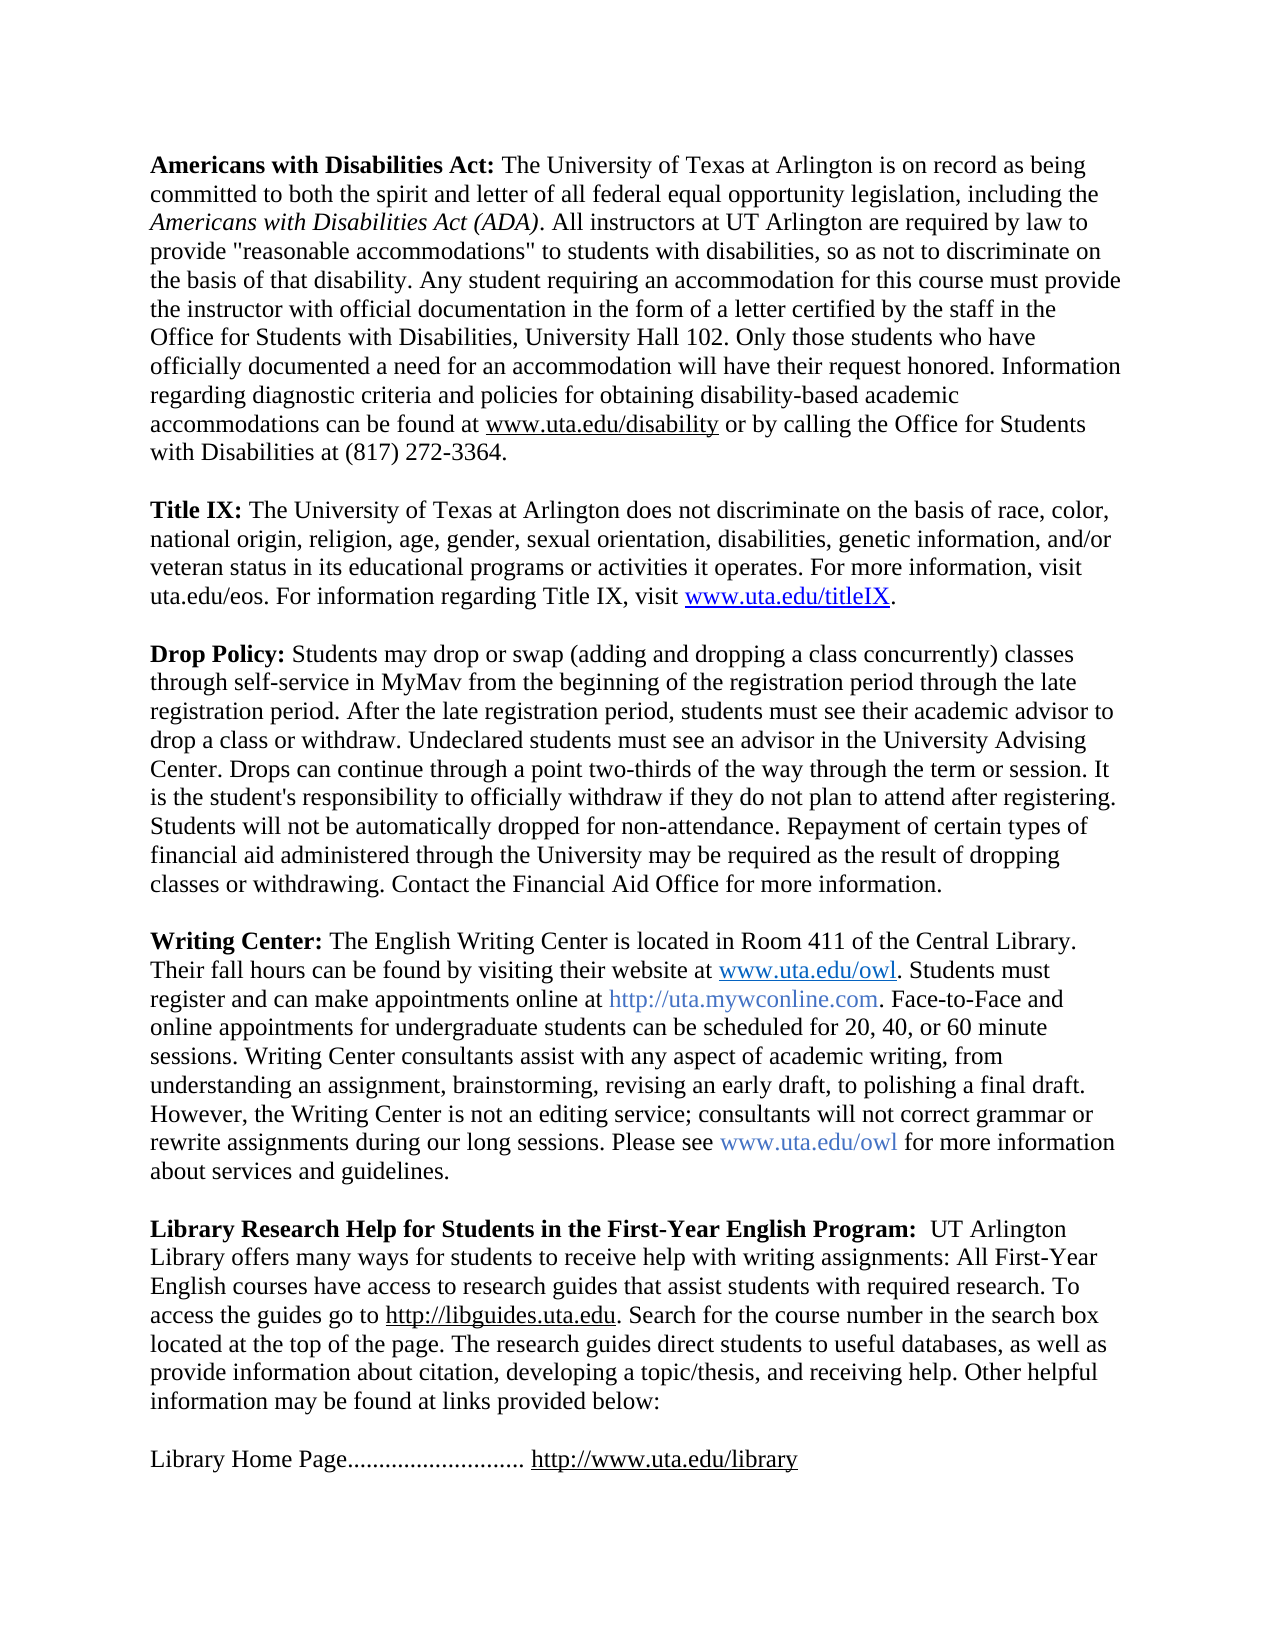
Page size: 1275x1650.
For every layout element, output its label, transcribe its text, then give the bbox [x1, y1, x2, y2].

text Writing Center: The English Writing Center is located in Room 411 of the Central Library. Their fall hours can be found by visiting their website at www.uta.edu/owl. Students must register and can make appointments online at http://uta.mywconline.com. Face-to-Face and online appointments for undergraduate students can be scheduled for 20, 40, or 60 minute sessions. Writing Center consultants assist with any aspect of academic writing, from understanding an assignment, brainstorming, revising an early draft, to polishing a final draft. However, the Writing Center is not an editing service; consultants will not correct grammar or rewrite assignments during our long sessions. Please see www.uta.edu/owl for more information about services and guidelines. [150, 926, 1125, 1185]
text Library Research Help for Students in the First-Year English Program: UT Arlington Library offers many ways for students to receive help with writing assignments: All First-Year English courses have access to research guides that assist students with required research. To access the guides go to http://libguides.uta.edu. Search for the course number in the search box located at the top of the page. The research guides direct students to useful databases, as well as provide information about citation, developing a topic/thesis, and receiving help. Other helpful information may be found at links provided below: [150, 1214, 1125, 1415]
text Title IX: The University of Texas at Arlington does not discriminate on the basis of race, color, national origin, religion, age, gender, sexual orientation, disabilities, genetic information, and/or veteran status in its educational programs or activities it operates. For more information, visit uta.edu/eos. For information regarding Title IX, visit www.uta.edu/titleIX. [150, 495, 1125, 610]
text Drop Policy: Students may drop or swap (adding and dropping a class concurrently) classes through self-service in MyMav from the beginning of the registration period through the late registration period. After the late registration period, students must see their academic advisor to drop a class or withdraw. Undeclared students must see an advisor in the University Advising Center. Drops can continue through a point two-thirds of the way through the term or session. It is the student's responsibility to officially withdraw if they do not plan to attend after registering. Students will not be automatically dropped for non-attendance. Repayment of certain types of financial aid administered through the University may be required as the result of dropping classes or withdrawing. Contact the Financial Aid Office for more information. [150, 639, 1125, 897]
text Library Home Page http://www.uta.edu/library [150, 1444, 1125, 1472]
text Americans with Disabilities Act: The University of Texas at Arlington is on record as being committed to both the spirit and letter of all federal equal opportunity legislation, including the Americans with Disabilities Act (ADA). All instructors at UT Arlington are required by law to provide "reasonable accommodations" to students with disabilities, so as not to discriminate on the basis of that disability. Any student requiring an accommodation for this course must provide the instructor with official documentation in the form of a letter certified by the staff in the Office for Students with Disabilities, University Hall 102. Only those students who have officially documented a need for an accommodation will have their request honored. Information regarding diagnostic criteria and policies for obtaining disability-based academic accommodations can be found at www.uta.edu/disability or by calling the Office for Students with Disabilities at (817) 272-3364. [150, 150, 1125, 466]
